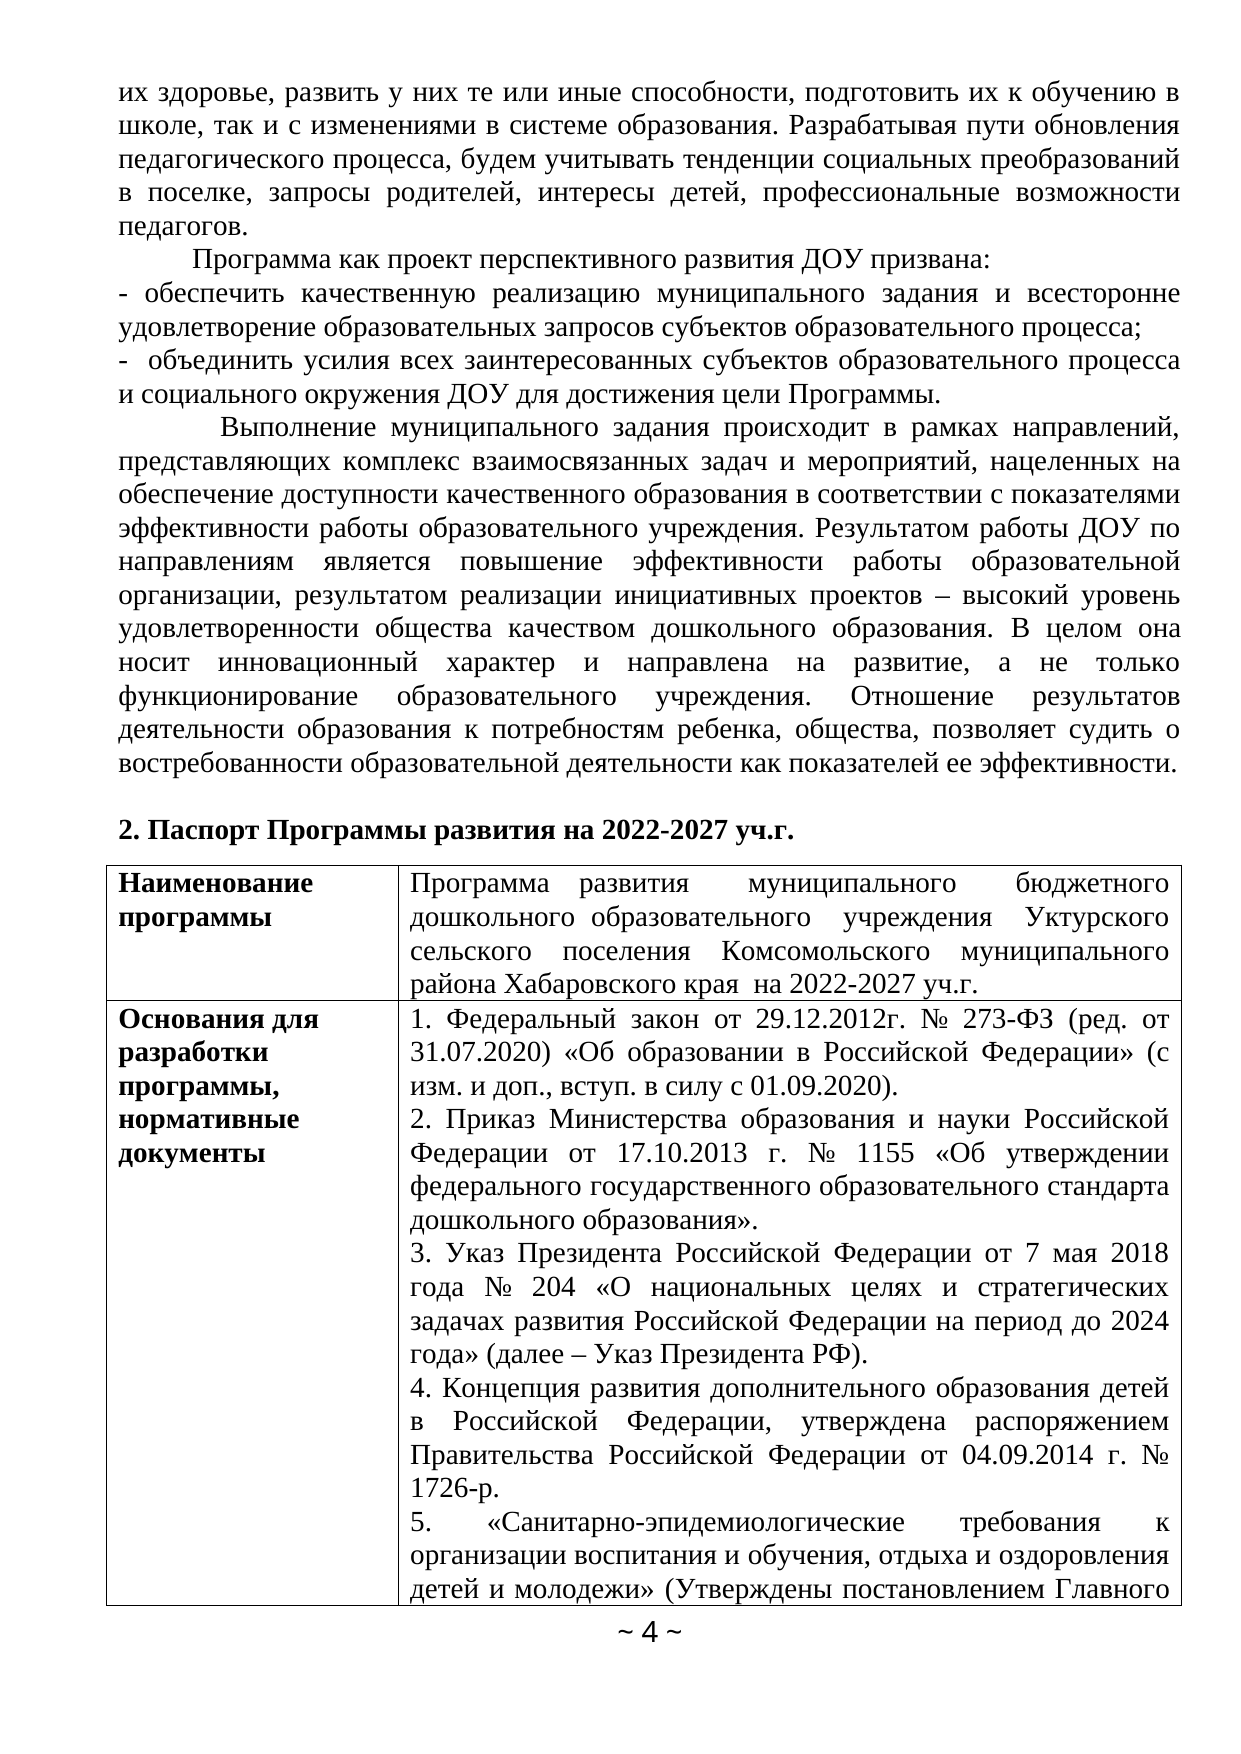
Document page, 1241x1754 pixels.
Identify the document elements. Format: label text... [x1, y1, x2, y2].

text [118, 74, 1181, 242]
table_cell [107, 1001, 398, 1604]
text - обеспечить качественную реализацию муниципального задания и всесторонне удовлетворение образовательных запросов субъектов образовательного процесса; [118, 275, 1181, 342]
table_header Программа развития муниципального бюджетного дошкольного образовательного учреждения Уктурского сельского поселения Комсомольского муниципального района Хабаровского края на 2022-2027 уч.г. [399, 866, 1181, 1000]
text - объединить усилия всех заинтересованных субъектов образовательного процесса и социального окружения ДОУ для достижения цели Программы. [118, 342, 1181, 409]
text Программа как проект перспективного развития ДОУ призвана: [118, 242, 1181, 275]
table_header Наименование программы [107, 866, 398, 1000]
text 2. Паспорт Программы развития на 2022-2027 уч.г. [118, 812, 1181, 845]
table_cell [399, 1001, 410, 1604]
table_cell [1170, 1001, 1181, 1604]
text Выполнение муниципального задания происходит в рамках направлений, представляющих комплекс взаимосвязанных задач и мероприятий, нацеленных на обеспечение доступности качественного образования в соответствии с показателями эффективности работы образовательного учреждения. Результатом работы ДОУ по направлениям является повышение эффективности работы образовательной организации, результатом реализации инициативных проектов – высокий уровень удовлетворенности общества качеством дошкольного образования. В целом она носит инновационный характер и направлена на развитие, а не только функционирование образовательного учреждения. Отношение результатов деятельности образования к потребностям ребенка, общества, позволяет судить о востребованности образовательной деятельности как показателей ее эффективности. [118, 409, 1181, 778]
